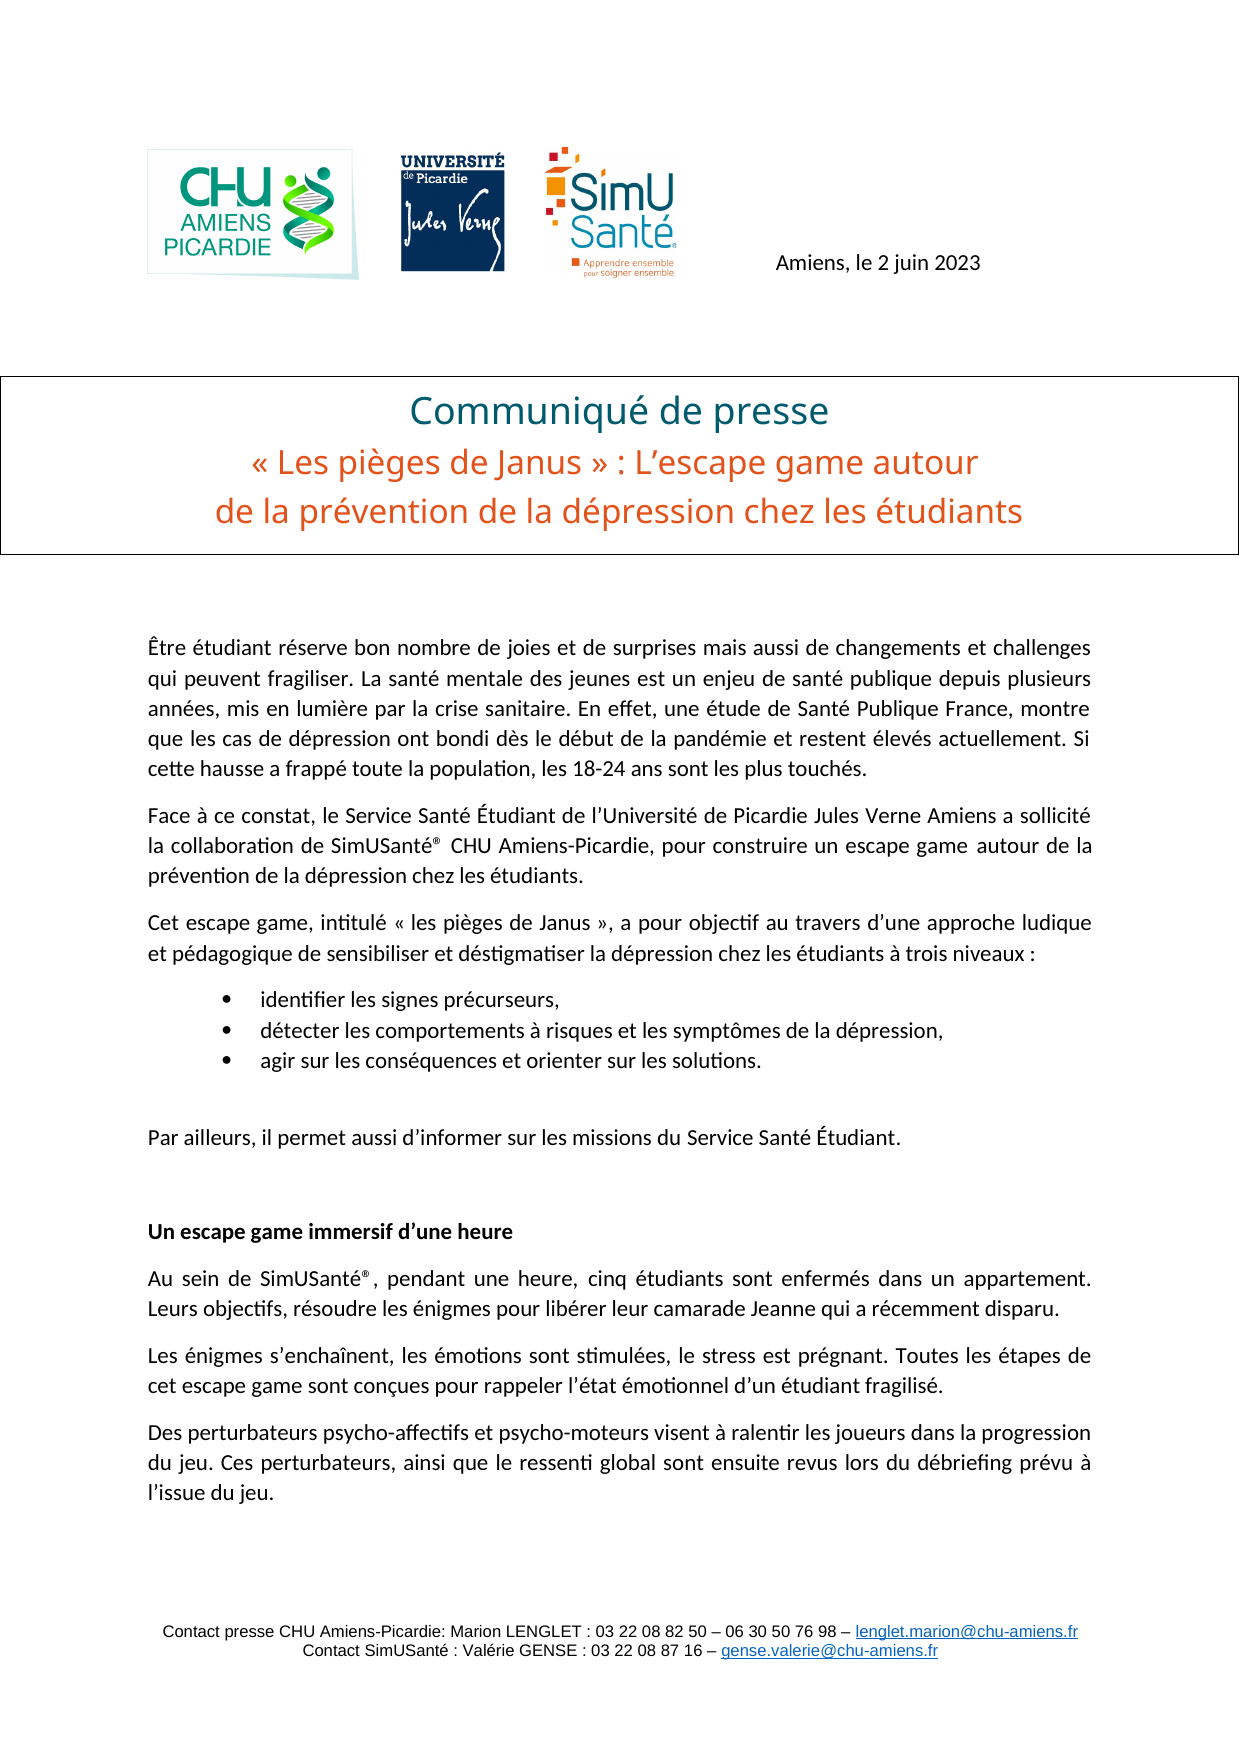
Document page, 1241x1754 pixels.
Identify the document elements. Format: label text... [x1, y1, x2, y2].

text Par ailleurs, il permet aussi d’informer sur les missions du Service Santé Étudiant. [148, 1123, 1093, 1151]
text Un escape game immersif d’une heure [148, 1217, 1093, 1245]
picture [147, 149, 359, 280]
picture [544, 147, 677, 278]
list agir sur les conséquences et orienter sur les solutions. [223, 1046, 1093, 1074]
text Les énigmes s’enchaînent, les émotions sont stimulées, le stress est prégnant. Toutes les étapes de cet escape game sont conçues pour rappeler l’état émotionnel d’un étudiant fragilisé. [148, 1341, 1093, 1399]
list détecter les comportements à risques et les symptômes de la dépression, [223, 1016, 1093, 1044]
text Face à ce constat, le Service Santé Étudiant de l’Université de Picardie Jules Verne Amiens a sollicité la collaboration de SimUSanté® CHU Amiens-Picardie, pour construire un escape game autour de la prévention de la dépression chez les étudiants. [148, 801, 1093, 890]
text Des perturbateurs psycho-affectifs et psycho-moteurs visent à ralentir les joueurs dans la progression du jeu. Ces perturbateurs, ainsi que le ressenti global sont ensuite revus lors du débriefing prévu à l’issue du jeu. [148, 1418, 1093, 1506]
text Au sein de SimUSanté®, pendant une heure, cinq étudiants sont enfermés dans un appartement. Leurs objectifs, résoudre les énigmes pour libérer leur camarade Jeanne qui a récemment disparu. [148, 1264, 1093, 1322]
picture [393, 149, 511, 278]
text Être étudiant réserve bon nombre de joies et de surprises mais aussi de changements et challenges qui peuvent fragiliser. La santé mentale des jeunes est un enjeu de santé publique depuis plusieurs années, mis en lumière par la crise sanitaire. En effet, une étude de Santé Publique France, montre que les cas de dépression ont bondi dès le début de la pandémie et restent élevés actuellement. Si cette hausse a frappé toute la population, les 18-24 ans sont les plus touchés. [148, 633, 1093, 782]
list identifier les signes précurseurs, [223, 986, 1093, 1014]
text Amiens, le 2 juin 2023 [677, 248, 1093, 276]
text Cet escape game, intitulé « les pièges de Janus », a pour objectif au travers d’une approche ludique et pédagogique de sensibiliser et déstigmatiser la dépression chez les étudiants à trois niveaux : [148, 908, 1093, 967]
